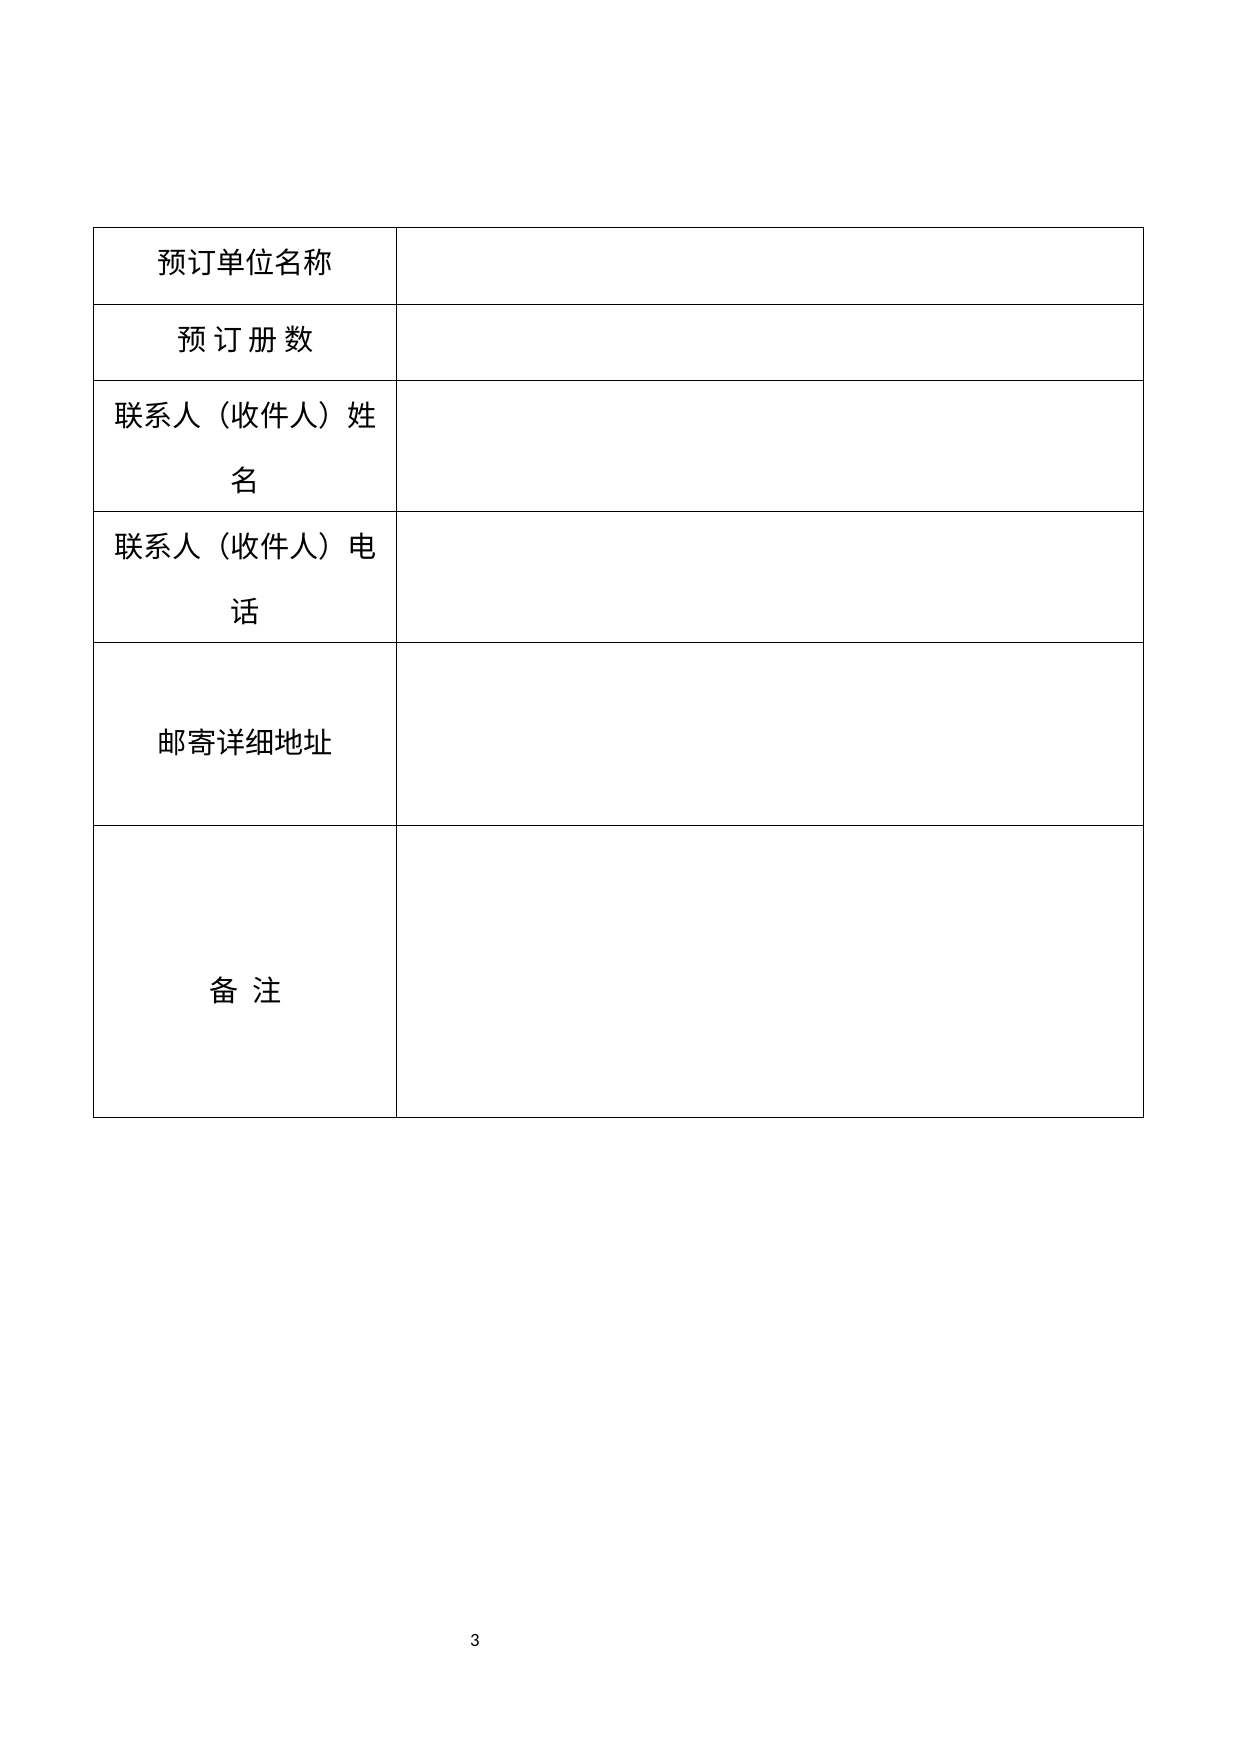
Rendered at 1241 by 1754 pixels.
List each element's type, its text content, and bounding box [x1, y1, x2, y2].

table_cell 邮寄详细地址 [94, 643, 396, 825]
table_cell [397, 826, 1143, 1117]
table_cell 联系人（收件人）电话 [94, 512, 396, 642]
table_cell 预 订 册 数 [94, 305, 396, 380]
table_cell [397, 381, 1143, 511]
table_cell 备 注 [94, 826, 396, 1117]
table_cell 联系人（收件人）姓名 [94, 381, 396, 511]
table_cell [397, 512, 1143, 642]
table_header [397, 228, 1143, 304]
table_cell [397, 305, 1143, 380]
table_header 预订单位名称 [94, 228, 396, 304]
table_cell [397, 643, 1143, 825]
